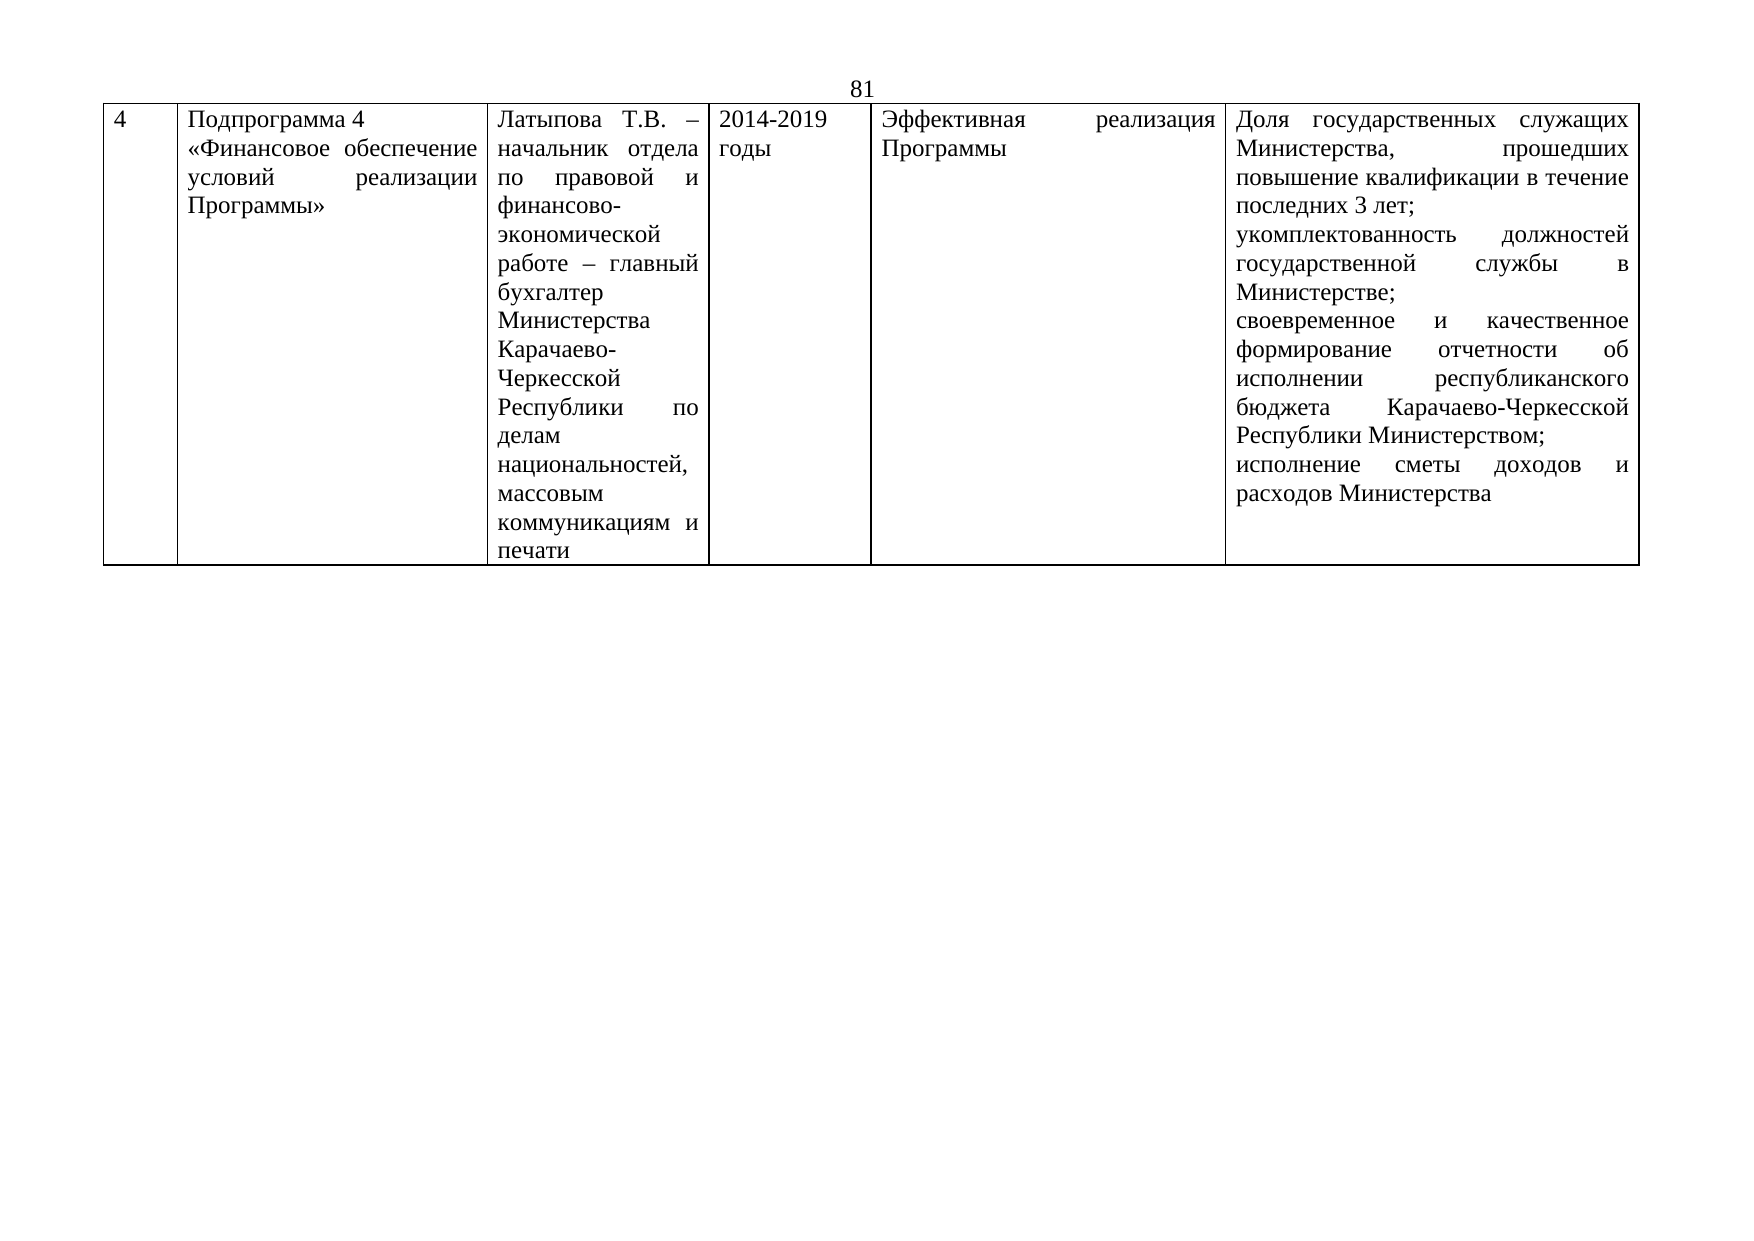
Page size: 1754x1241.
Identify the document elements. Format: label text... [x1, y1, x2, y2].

table_cell 2014-2019 годы [710, 104, 870, 564]
table_cell Подпрограмма 4 «Финансовое обеспечение условий реализации Программы» [178, 104, 487, 564]
table_cell Доля государственных служащих Министерства, прошедших повышение квалификации в течение последних 3 лет; укомплектованность должностей государственной службы в Министерстве; своевременное и качественное формирование отчетности об исполнении республиканского бюджета Карачаево-Черкесской Республики Министерством; исполнение сметы доходов и расходов Министерства [1226, 104, 1638, 564]
table_cell Латыпова Т.В. –начальник отдела по правовой и финансово-экономической работе – главный бухгалтер Министерства Карачаево-Черкесской Республики по делам национальностей, массовым коммуникациям и печати [488, 104, 708, 564]
table_cell Эффективная реализация Программы [872, 104, 1225, 564]
table_cell 4 [104, 104, 177, 564]
